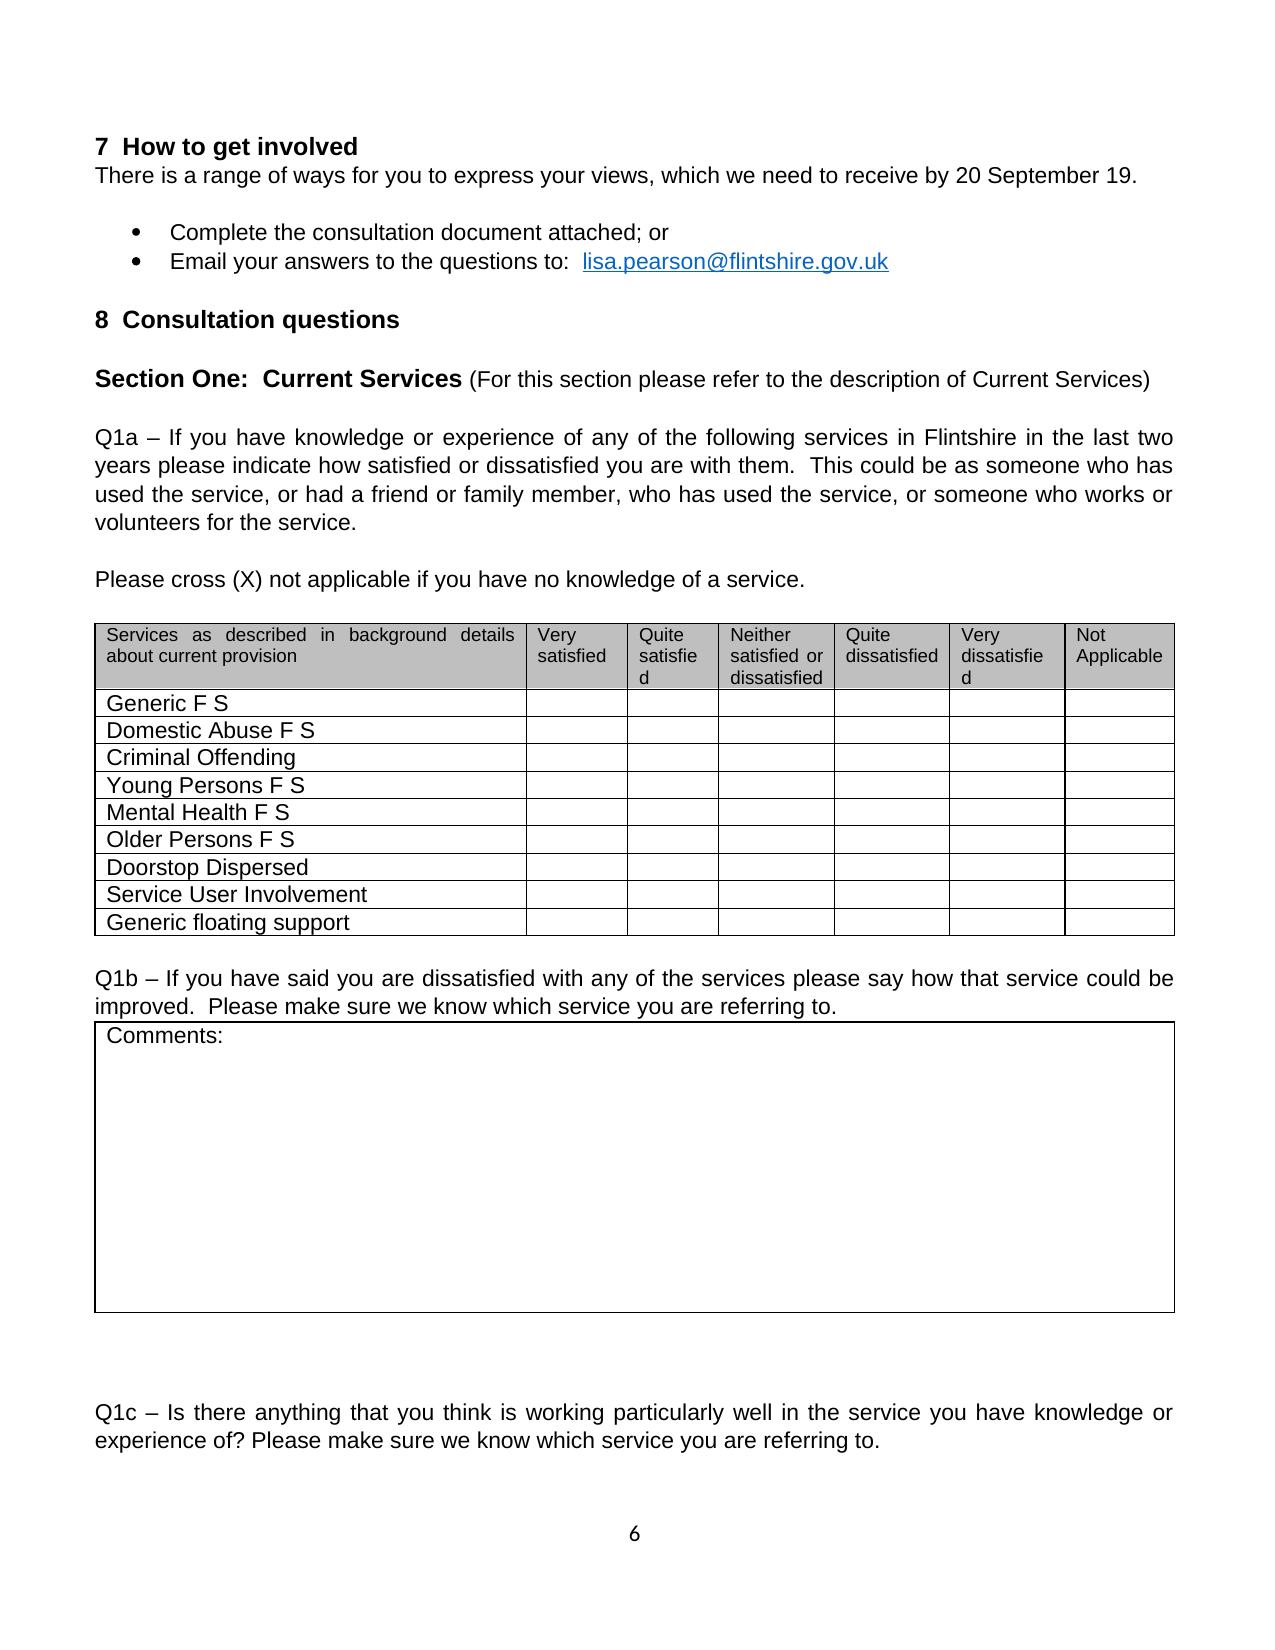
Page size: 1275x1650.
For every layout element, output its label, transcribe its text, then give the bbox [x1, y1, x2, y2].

table_cell [628, 772, 718, 798]
table_header Quite satisfied [628, 624, 718, 688]
table_cell [719, 826, 834, 853]
table_cell [628, 744, 718, 771]
table_cell [719, 854, 834, 880]
list Email your answers to the questions to: lisa.pearson@flintshire.gov.uk [132, 248, 1174, 274]
table_cell [527, 772, 627, 798]
table_cell [1066, 826, 1174, 853]
table_cell [950, 799, 1064, 825]
table_cell [527, 826, 627, 853]
table_cell Older Persons F S [96, 826, 526, 853]
table_cell [527, 717, 627, 743]
table_cell [719, 772, 834, 798]
table_cell Criminal Offending [96, 744, 526, 771]
table_cell [628, 717, 718, 743]
table_cell [835, 854, 949, 880]
text Section One: Current Services (For this section please refer to the description of Current Services) [94, 364, 1174, 393]
text Q1a – If you have knowledge or experience of any of the following services in Flintshire in the last two years please indicate how satisfied or dissatisfied you are with them. This could be as someone who has used the service, or had a friend or family member, who has used the service, or someone who works or volunteers for the service. [94, 424, 1174, 535]
table_cell [835, 826, 949, 853]
table_cell [719, 799, 834, 825]
table_cell [835, 772, 949, 798]
table_cell [835, 690, 949, 716]
table_cell [628, 799, 718, 825]
table_cell [1066, 717, 1174, 743]
table_cell [1066, 744, 1174, 771]
table_cell [1066, 772, 1174, 798]
table_cell [719, 744, 834, 771]
table_header Very satisfied [527, 624, 627, 688]
table_header Very dissatisfied [950, 624, 1064, 688]
table_cell Domestic Abuse F S [96, 717, 526, 743]
text Please cross (X) not applicable if you have no knowledge of a service. [94, 566, 1174, 592]
table_header Services as described in background details about current provision [96, 624, 526, 688]
table_cell [527, 909, 627, 935]
table_cell [950, 881, 1064, 908]
table_cell [950, 717, 1064, 743]
table_cell Young Persons F S [96, 772, 526, 798]
text Q1b – If you have said you are dissatisfied with any of the services please say how that service could be improved. Please make sure we know which service you are referring to. [94, 964, 1174, 1019]
table_cell [527, 854, 627, 880]
table_cell [950, 690, 1064, 716]
table_cell Service User Involvement [96, 881, 526, 908]
list Complete the consultation document attached; or [132, 219, 1174, 246]
table_cell [950, 772, 1064, 798]
text 8 Consultation questions [94, 305, 1174, 333]
table_cell [1066, 909, 1174, 935]
table_cell [835, 881, 949, 908]
table_header Neither satisfied or dissatisfied [719, 624, 834, 688]
table_cell [835, 799, 949, 825]
table_cell [628, 881, 718, 908]
table_cell [719, 909, 834, 935]
table_cell [527, 881, 627, 908]
table_cell [628, 909, 718, 935]
text Q1c – Is there anything that you think is working particularly well in the service you have knowledge or experience of? Please make sure we know which service you are referring to. [94, 1399, 1174, 1453]
table_cell [1066, 854, 1174, 880]
table_cell Generic F S [96, 690, 526, 716]
table_header Comments: [96, 1023, 1174, 1312]
table_cell [950, 744, 1064, 771]
table_header Not Applicable [1066, 624, 1174, 688]
table_cell [628, 690, 718, 716]
table_cell [527, 690, 627, 716]
table_cell [950, 909, 1064, 935]
table_cell [628, 826, 718, 853]
table_cell [950, 826, 1064, 853]
table_cell [1066, 881, 1174, 908]
table_cell Generic floating support [96, 909, 526, 935]
table_header Quite dissatisfied [835, 624, 949, 688]
table_cell [719, 881, 834, 908]
table_cell [719, 690, 834, 716]
table_cell [527, 744, 627, 771]
table_cell [835, 744, 949, 771]
table_cell [950, 854, 1064, 880]
table_cell [1066, 690, 1174, 716]
table_cell [628, 854, 718, 880]
table_cell [835, 909, 949, 935]
table_cell [1066, 799, 1174, 825]
table_cell [527, 799, 627, 825]
table_cell [835, 717, 949, 743]
text There is a range of ways for you to express your views, which we need to receive by 20 September 19. [94, 162, 1174, 189]
table_cell [719, 717, 834, 743]
text 7 How to get involved [94, 131, 1174, 160]
table_cell Mental Health F S [96, 799, 526, 825]
table_cell Doorstop Dispersed [96, 854, 526, 880]
